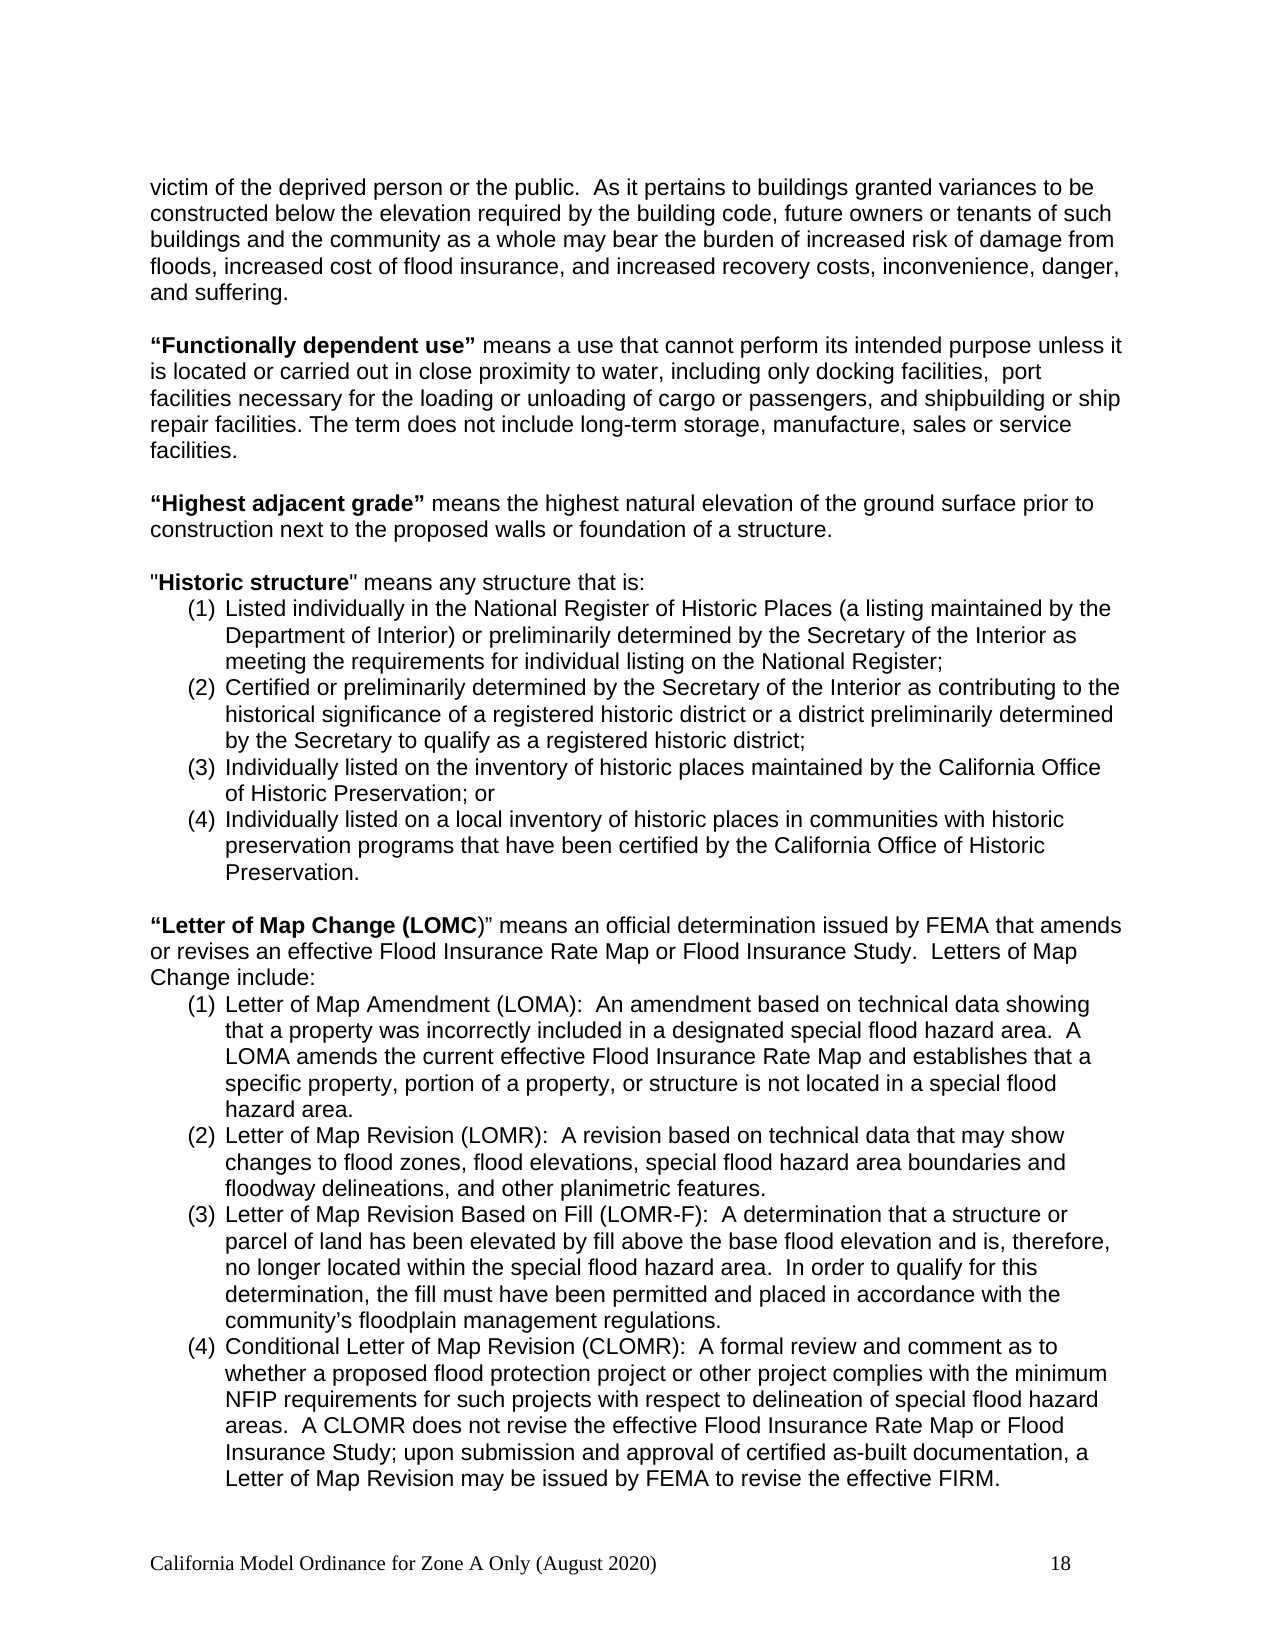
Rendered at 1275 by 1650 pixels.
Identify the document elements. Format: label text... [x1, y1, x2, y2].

list Individually listed on the inventory of historic places maintained by the California Office of Historic Preservation; or [187, 753, 1125, 806]
text “Letter of Map Change (LOMC)” means an official determination issued by FEMA that amends or revises an effective Flood Insurance Rate Map or Flood Insurance Study. Letters of Map Change include: [150, 912, 1125, 991]
text "Historic structure" means any structure that is: [150, 569, 1125, 595]
text “Functionally dependent use” means a use that cannot perform its intended purpose unless it is located or carried out in close proximity to water, including only docking facilities, port facilities necessary for the loading or unloading of cargo or passengers, and shipbuilding or ship repair facilities. The term does not include long-term storage, manufacture, sales or service facilities. [150, 332, 1125, 463]
text “Highest adjacent grade” means the highest natural elevation of the ground surface prior to construction next to the proposed walls or foundation of a structure. [150, 490, 1125, 543]
list Listed individually in the National Register of Historic Places (a listing maintained by the Department of Interior) or preliminarily determined by the Secretary of the Interior as meeting the requirements for individual listing on the National Register; [187, 595, 1125, 674]
list Individually listed on a local inventory of historic places in communities with historic preservation programs that have been certified by the California Office of Historic Preservation. [187, 806, 1125, 885]
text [150, 174, 1125, 305]
list Conditional Letter of Map Revision (CLOMR): A formal review and comment as to whether a proposed flood protection project or other project complies with the minimum NFIP requirements for such projects with respect to delineation of special flood hazard areas. A CLOMR does not revise the effective Flood Insurance Rate Map or Flood Insurance Study; upon submission and approval of certified as-built documentation, a Letter of Map Revision may be issued by FEMA to revise the effective FIRM. [187, 1333, 1125, 1491]
list Letter of Map Amendment (LOMA): An amendment based on technical data showing that a property was incorrectly included in a designated special flood hazard area. A LOMA amends the current effective Flood Insurance Rate Map and establishes that a specific property, portion of a property, or structure is not located in a special flood hazard area. [187, 991, 1125, 1122]
list Letter of Map Revision (LOMR): A revision based on technical data that may show changes to flood zones, flood elevations, special flood hazard area boundaries and floodway delineations, and other planimetric features. [187, 1122, 1125, 1201]
list Certified or preliminarily determined by the Secretary of the Interior as contributing to the historical significance of a registered historic district or a district preliminarily determined by the Secretary to qualify as a registered historic district; [187, 674, 1125, 753]
list Letter of Map Revision Based on Fill (LOMR-F): A determination that a structure or parcel of land has been elevated by fill above the base flood elevation and is, therefore, no longer located within the special flood hazard area. In order to qualify for this determination, the fill must have been permitted and placed in accordance with the community’s floodplain management regulations. [187, 1201, 1125, 1333]
